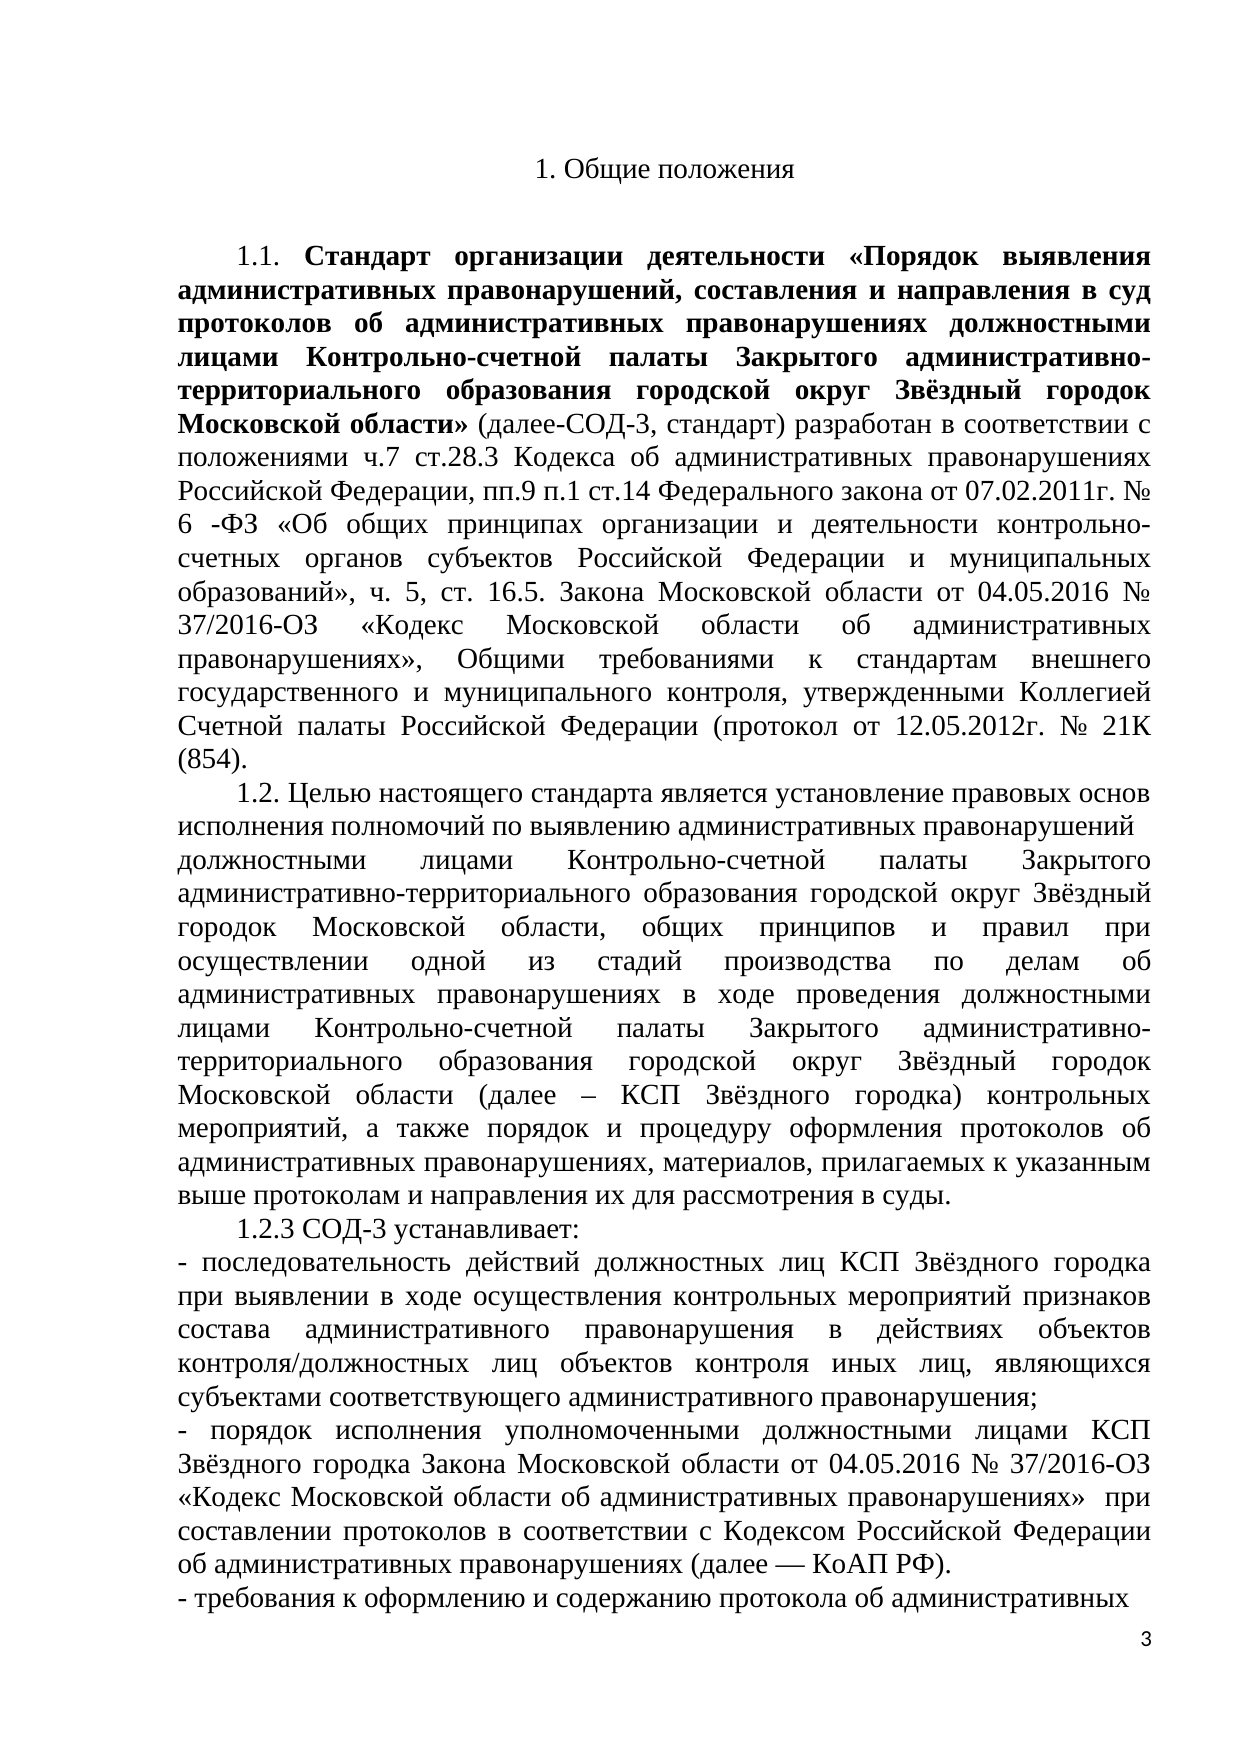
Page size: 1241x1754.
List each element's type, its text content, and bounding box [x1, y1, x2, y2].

text 1. Общие положения [177, 152, 1152, 185]
text 1.2. Целью настоящего стандарта является установление правовых основ исполнения полномочий по выявлению административных правонарушений [177, 775, 1152, 842]
text - требования к оформлению и содержанию протокола об административных [177, 1580, 1152, 1613]
text 1.1. Стандарт организации деятельности «Порядок выявления административных правонарушений, составления и направления в суд протоколов об административных правонарушениях должностными лицами Контрольно-счетной палаты Закрытого административно-территориального образования городской округ Звёздный городок Московской области» (далее-СОД-3, стандарт) разработан в соответствии с положениями ч.7 ст.28.3 Кодекса об административных правонарушениях Российской Федерации, пп.9 п.1 ст.14 Федерального закона от 07.02.2011г. № 6 -ФЗ «Об общих принципах организации и деятельности контрольно-счетных органов субъектов Российской Федерации и муниципальных образований», ч. 5, ст. 16.5. Закона Московской области от 04.05.2016 № 37/2016-ОЗ «Кодекс Московской области об административных правонарушениях», Общими требованиями к стандартам внешнего государственного и муниципального контроля, утвержденными Коллегией Счетной палаты Российской Федерации (протокол от 12.05.2012г. № 21К (854). [177, 238, 1152, 775]
text 1.2.3 СОД-3 устанавливает: [177, 1211, 1152, 1244]
text - порядок исполнения уполномоченными должностными лицами КСП Звёздного городка Закона Московской области от 04.05.2016 № 37/2016-ОЗ «Кодекс Московской области об административных правонарушениях» при составлении протоколов в соответствии с Кодексом Российской Федерации об административных правонарушениях (далее — КоАП РФ). [177, 1412, 1152, 1580]
text должностными лицами Контрольно-счетной палаты Закрытого административно-территориального образования городской округ Звёздный городок Московской области, общих принципов и правил при осуществлении одной из стадий производства по делам об административных правонарушениях в ходе проведения должностными лицами Контрольно-счетной палаты Закрытого административно-территориального образования городской округ Звёздный городок Московской области (далее – КСП Звёздного городка) контрольных мероприятий, а также порядок и процедуру оформления протоколов об административных правонарушениях, материалов, прилагаемых к указанным выше протоколам и направления их для рассмотрения в суды. [177, 842, 1152, 1211]
text - последовательность действий должностных лиц КСП Звёздного городка при выявлении в ходе осуществления контрольных мероприятий признаков состава административного правонарушения в действиях объектов контроля/должностных лиц объектов контроля иных лиц, являющихся субъектами соответствующего административного правонарушения; [177, 1244, 1152, 1412]
